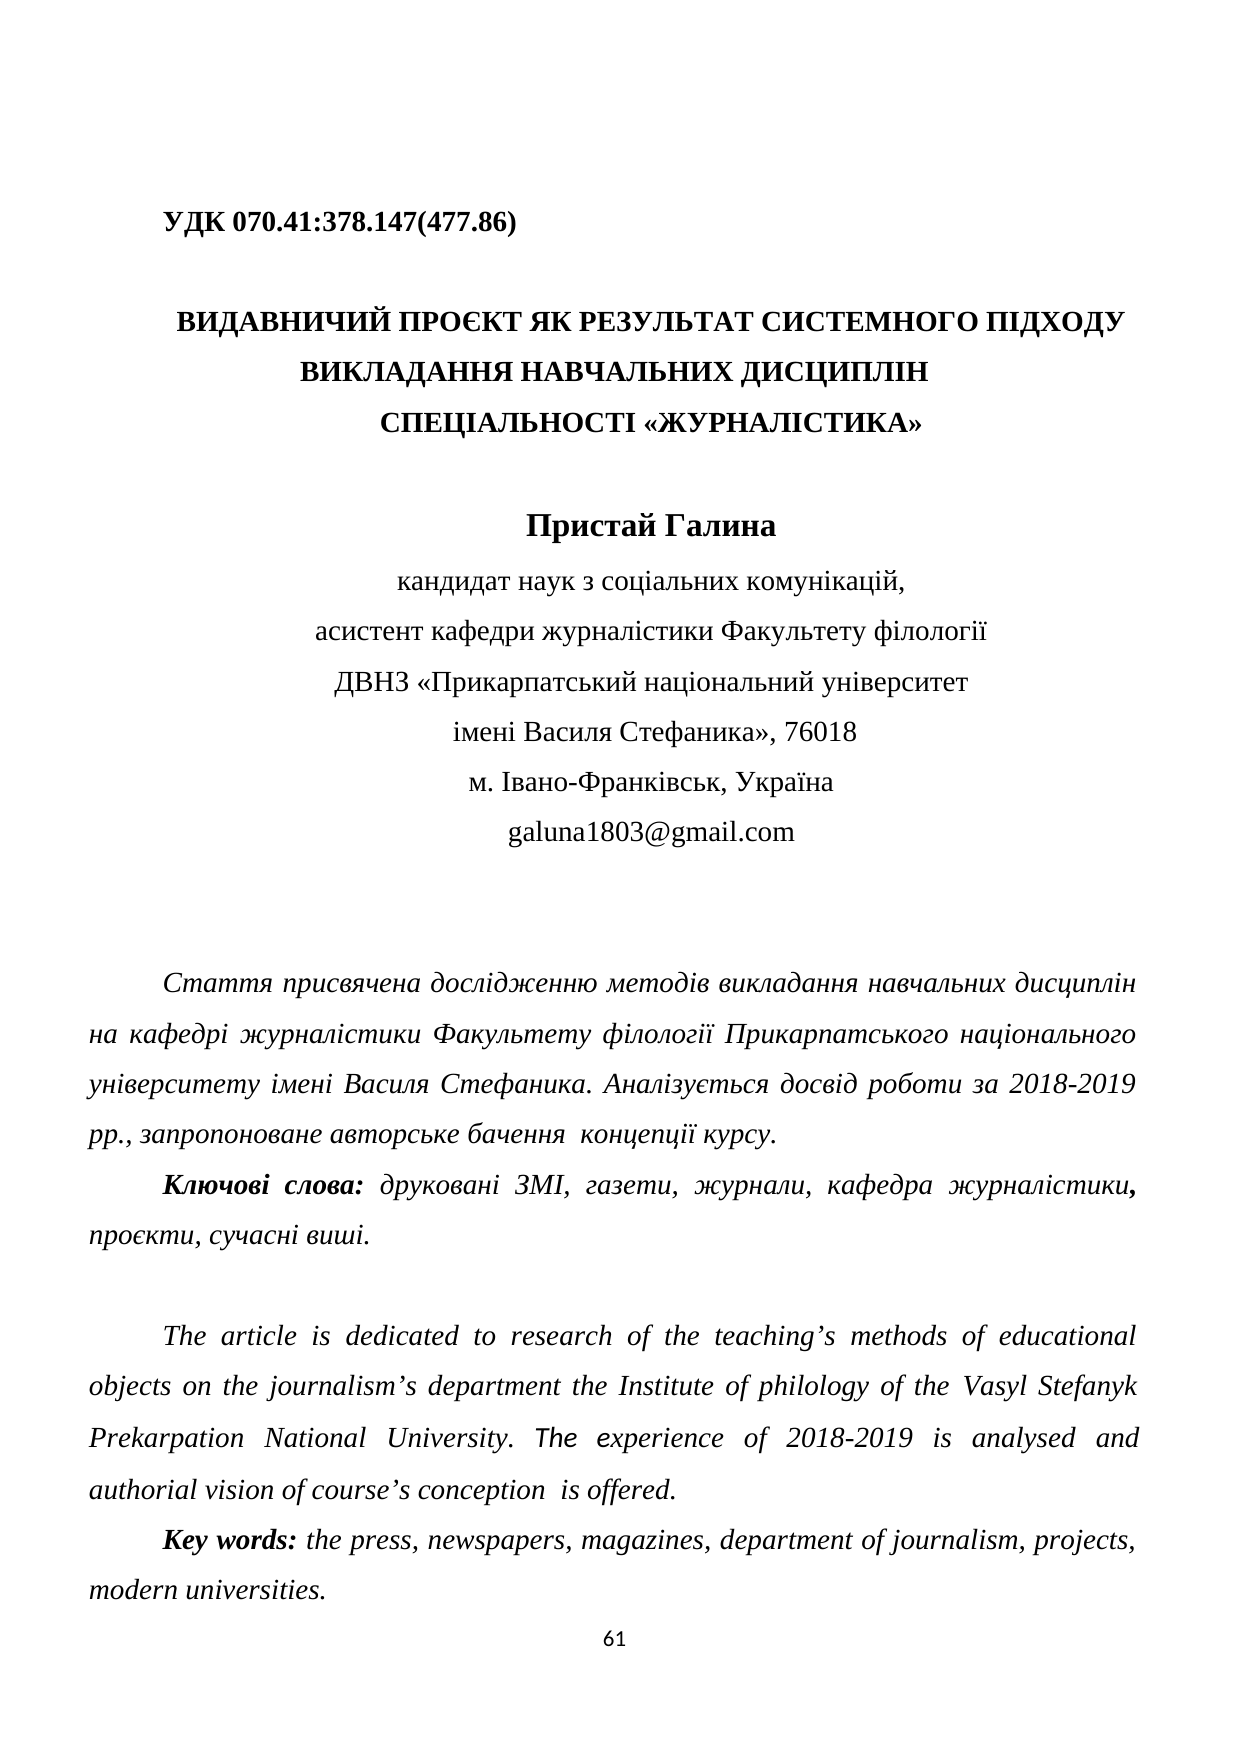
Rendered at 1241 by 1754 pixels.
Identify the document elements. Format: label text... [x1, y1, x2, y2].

text galuna1803@gmail.com [89, 814, 1140, 848]
text кандидат наук з соціальних комунікацій, [89, 563, 1140, 597]
text Ключові слова: друковані ЗМІ, газети, журнали, кафедра журналістики, проєкти, сучасні виші. [89, 1167, 1140, 1251]
text The article is dedicated to research of the teaching’s methods of educational objects on the journalism’s department the Institute of philology of the Vasyl Stefanyk Prekarpation National University. The experience of 2018-2019 is analysed and authorial vision of course’s conception is offered. [89, 1318, 1140, 1505]
text Стаття присвячена дослідженню методів викладання навчальних дисциплін на кафедрі журналістики Факультету філології Прикарпатського національного університету імені Василя Стефаника. Аналізується досвід роботи за 2018-2019 рр., запропоноване авторське бачення концепції курсу. [89, 966, 1140, 1150]
text Пристай Галина [89, 506, 1140, 544]
text УДК 070.41:378.147(477.86) [89, 204, 1140, 237]
text ДВНЗ «Прикарпатський національний університет [89, 664, 1140, 697]
text Key words: the press, newspapers, magazines, department of journalism, projects, modern universities. [89, 1522, 1140, 1606]
text м. Івано-Франківськ, Україна [89, 764, 1140, 798]
text СПЕЦІАЛЬНОСТІ «ЖУРНАЛІСТИКА» [89, 405, 1140, 438]
text ВИДАВНИЧИЙ ПРОЄКТ ЯК РЕЗУЛЬТАТ СИСТЕМНОГО ПІДХОДУ ВИКЛАДАННЯ НАВЧАЛЬНИХ ДИСЦИПЛІН [89, 304, 1140, 388]
text імені Василя Стефаника», 76018 [89, 714, 1140, 747]
text асистент кафедри журналістики Факультету філології [89, 613, 1140, 647]
